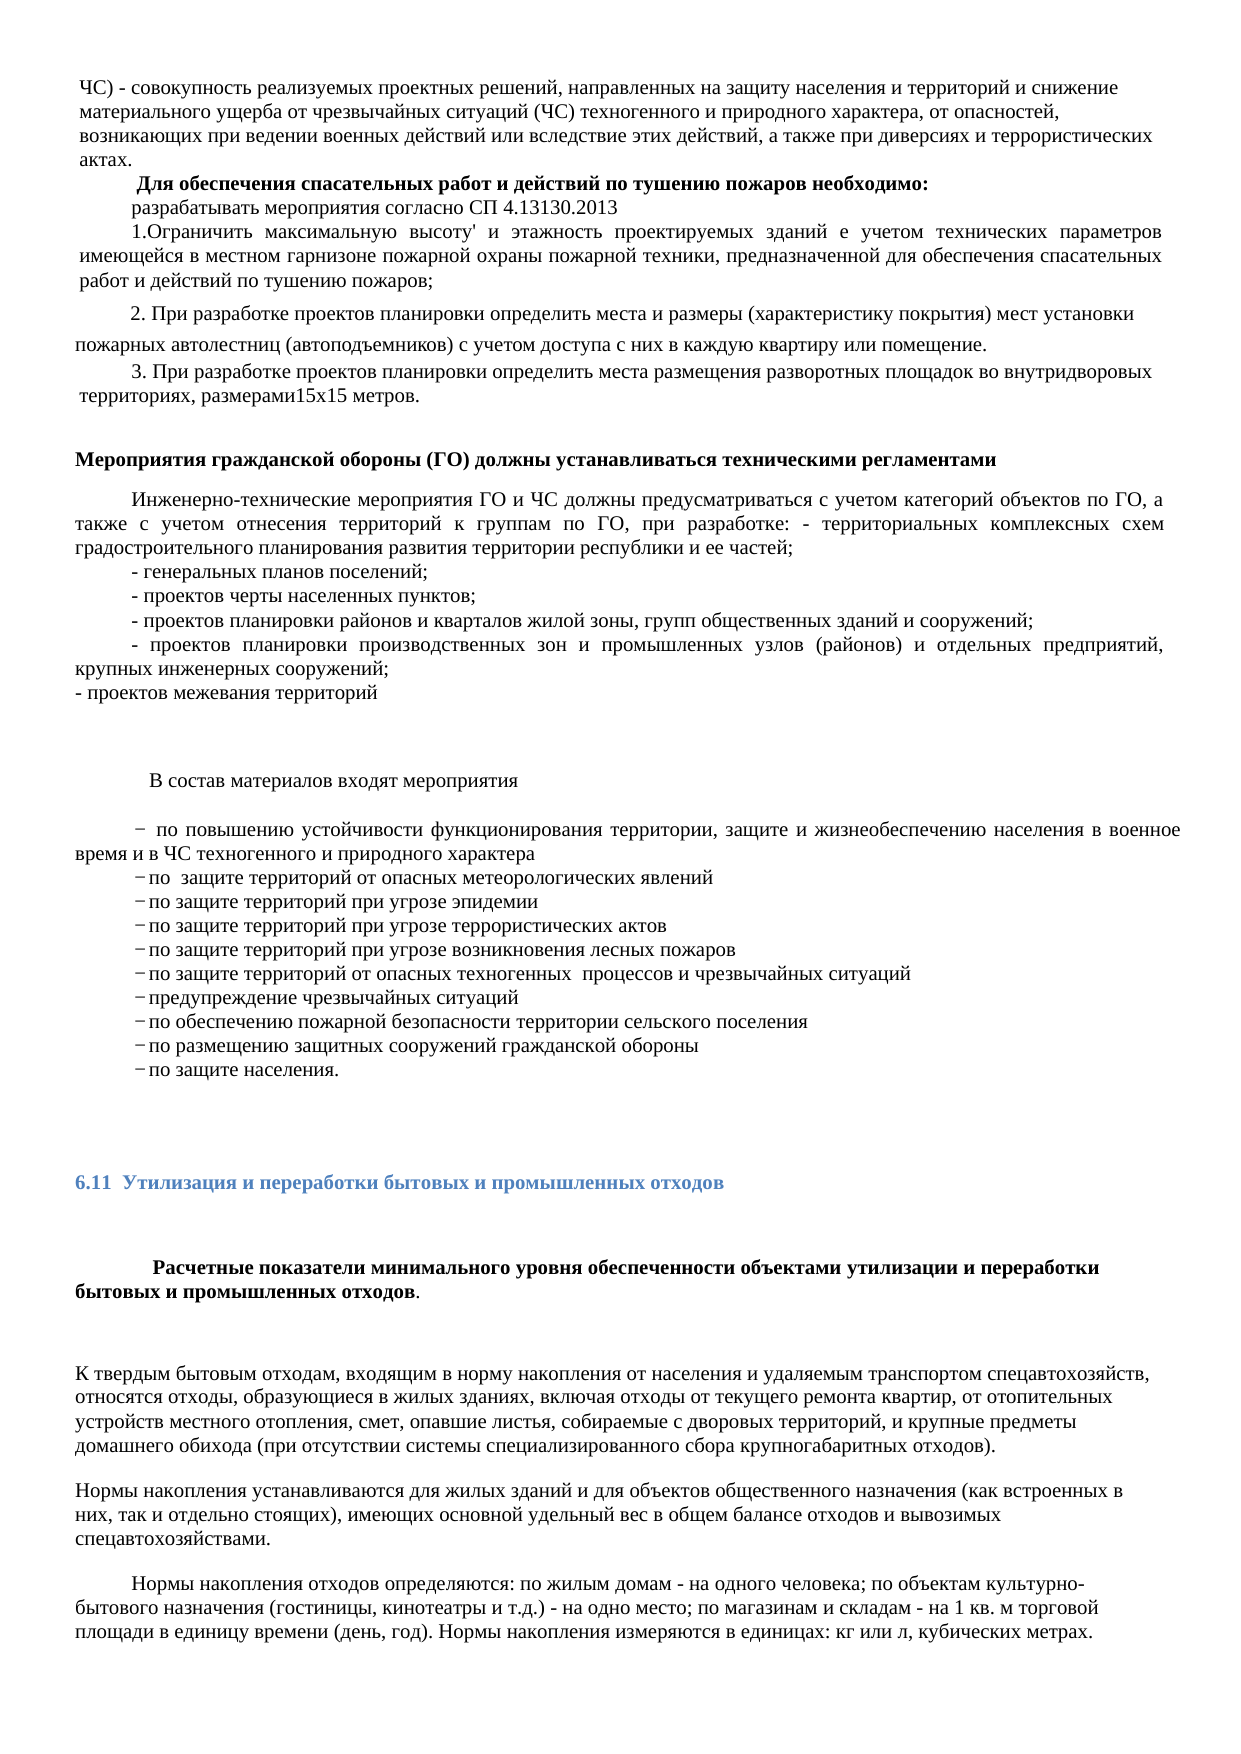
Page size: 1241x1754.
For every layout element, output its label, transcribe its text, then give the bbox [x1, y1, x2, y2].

text Нормы накопления устанавливаются для жилых зданий и для объектов общественного назначения (как встроенных в них, так и отдельно стоящих), имеющих основной удельный вес в общем балансе отходов и вывозимых спецавтохозяйствами. [75, 1477, 1165, 1550]
text К твердым бытовым отходам, входящим в норму накопления от населения и удаляемым транспортом спецавтохозяйств, относятся отходы, образующиеся в жилых зданиях, включая отходы от текущего ремонта квартир, от отопительных устройств местного отопления, смет, опавшие листья, собираемые с дворовых территорий, и крупные предметы домашнего обихода (при отсутствии системы специализированного сбора крупногабаритных отходов). [75, 1360, 1165, 1457]
list по повышению устойчивости функционирования территории, защите и жизнеобеспечению населения в военное время и в ЧС техногенного и природного характера [75, 817, 1182, 865]
text 2. При разработке проектов планировки определить места и размеры (характеристику покрытия) мест установки пожарных автолестниц (автоподъемников) с учетом доступа с них в каждую квартиру или помещение. [75, 294, 1165, 356]
text Для обеспечения спасательных работ и действий по тушению пожаров необходимо: [79, 171, 1163, 195]
list предупреждение чрезвычайных ситуаций [75, 985, 1165, 1009]
list по защите территорий при угрозе возникновения лесных пожаров [75, 937, 1165, 961]
list по защите территорий от опасных метеорологических явлений [75, 865, 1165, 889]
text Расчетные показатели минимального уровня обеспеченности объектами утилизации и переработки бытовых и промышленных отходов. [75, 1255, 1165, 1303]
list по защите территорий при угрозе террористических актов [75, 913, 1165, 937]
text Нормы накопления отходов определяются: по жилым домам - на одного человека; по объектам культурно-бытового назначения (гостиницы, кинотеатры и т.д.) - на одно место; по магазинам и складам - на 1 кв. м торговой площади в единицу времени (день, год). Нормы накопления измеряются в единицах: кг или л, кубических метрах. [75, 1571, 1165, 1643]
text - проектов черты населенных пунктов; [75, 583, 1165, 607]
list по защите территорий от опасных техногенных процессов и чрезвычайных ситуаций [75, 961, 1165, 985]
list по защите населения. [75, 1057, 1165, 1081]
text - генеральных планов поселений; [75, 559, 1165, 583]
text Инженерно-технические мероприятия ГО и ЧС должны предусматриваться с учетом категорий объектов по ГО, а также с учетом отнесения территорий к группам по ГО, при разработке: - территориальных комплексных схем градостроительного планирования развития территории республики и ее частей; [75, 487, 1165, 559]
text - проектов планировки районов и кварталов жилой зоны, групп общественных зданий и сооружений; [75, 607, 1165, 632]
text Мероприятия гражданской обороны (ГО) должны устанавливаться техническими регламентами [75, 447, 1165, 471]
text В состав материалов входят мероприятия [149, 768, 1182, 792]
list по защите территорий при угрозе эпидемии [75, 889, 1165, 913]
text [79, 75, 1163, 171]
text 1.Ограничить максимальную высоту' и этажность проектируемых зданий е учетом технических параметров имеющейся в местном гарнизоне пожарной охраны пожарной техники, предназначенной для обеспечения спасательных работ и действий по тушению пожаров; [79, 219, 1163, 292]
text разрабатывать мероприятия согласно СП 4.13130.2013 [79, 195, 1163, 219]
text 3. При разработке проектов планировки определить места размещения разворотных площадок во внутридворовых территориях, размерами15х15 метров. [79, 359, 1163, 407]
list по обеспечению пожарной безопасности территории сельского поселения [75, 1009, 1165, 1033]
text - проектов планировки производственных зон и промышленных узлов (районов) и отдельных предприятий, крупных инженерных сооружений; [75, 632, 1165, 680]
list по размещению защитных сооружений гражданской обороны [75, 1033, 1165, 1057]
subtitle 6.11 Утилизация и переработки бытовых и промышленных отходов [75, 1170, 1165, 1194]
text - проектов межевания территорий [75, 680, 1165, 704]
